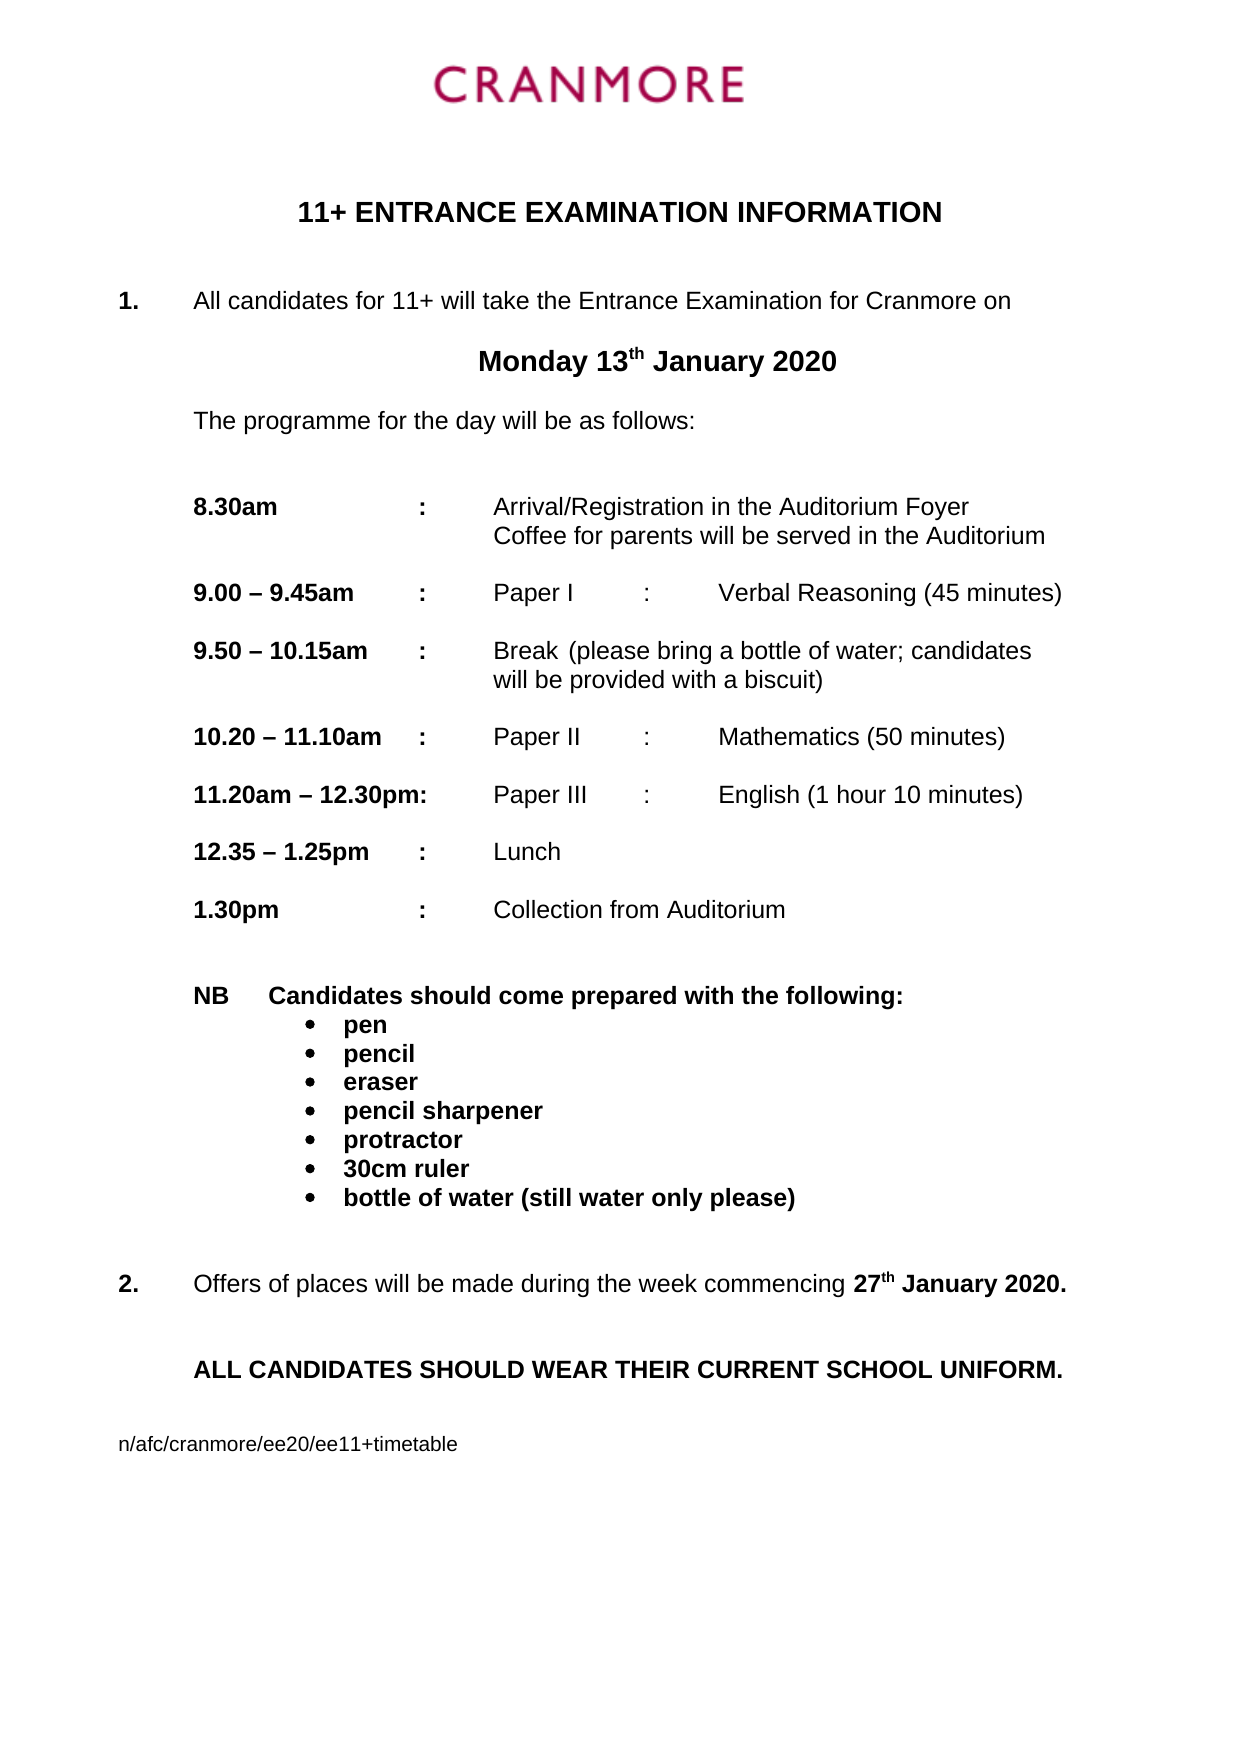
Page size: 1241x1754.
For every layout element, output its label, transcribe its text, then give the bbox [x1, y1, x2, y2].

text n/afc/cranmore/ee20/ee11+timetable [118, 1432, 1122, 1456]
text 9.50 – 10.15am : Break (please bring a bottle of water; candidates [118, 636, 1122, 665]
text 11.20am – 12.30pm: Paper III : English (1 hour 10 minutes) [193, 780, 1122, 808]
list protractor [306, 1125, 1122, 1154]
text 11+ ENTRANCE EXAMINATION INFORMATION [118, 195, 1122, 229]
text Coffee for parents will be served in the Auditorium [493, 521, 1122, 550]
text 9.00 – 9.45am : Paper I : Verbal Reasoning (45 minutes) [193, 578, 1122, 607]
list pencil [306, 1038, 1122, 1067]
list pencil sharpener [306, 1096, 1122, 1125]
text Monday 13th January 2020 [193, 344, 1122, 377]
text 12.35 – 1.25pm : Lunch [193, 837, 1122, 866]
text 1. All candidates for 11+ will take the Entrance Examination for Cranmore on [118, 286, 1122, 315]
list pen [306, 1010, 1122, 1038]
text NB Candidates should come prepared with the following: [193, 981, 1122, 1010]
text ALL CANDIDATES SHOULD WEAR THEIR CURRENT SCHOOL UNIFORM. [193, 1355, 1122, 1384]
text 10.20 – 11.10am : Paper II : Mathematics (50 minutes) [193, 722, 1122, 751]
text 1.30pm : Collection from Auditorium [193, 895, 1122, 923]
text will be provided with a biscuit) [118, 665, 1122, 693]
list bottle of water (still water only please) [306, 1183, 1122, 1212]
list eraser [306, 1067, 1122, 1096]
list 30cm ruler [306, 1154, 1122, 1183]
text 8.30am : Arrival/Registration in the Auditorium Foyer [193, 492, 1122, 521]
text 2. Offers of places will be made during the week commencing 27th January 2020. [118, 1269, 1122, 1298]
text The programme for the day will be as follows: [193, 406, 1122, 435]
